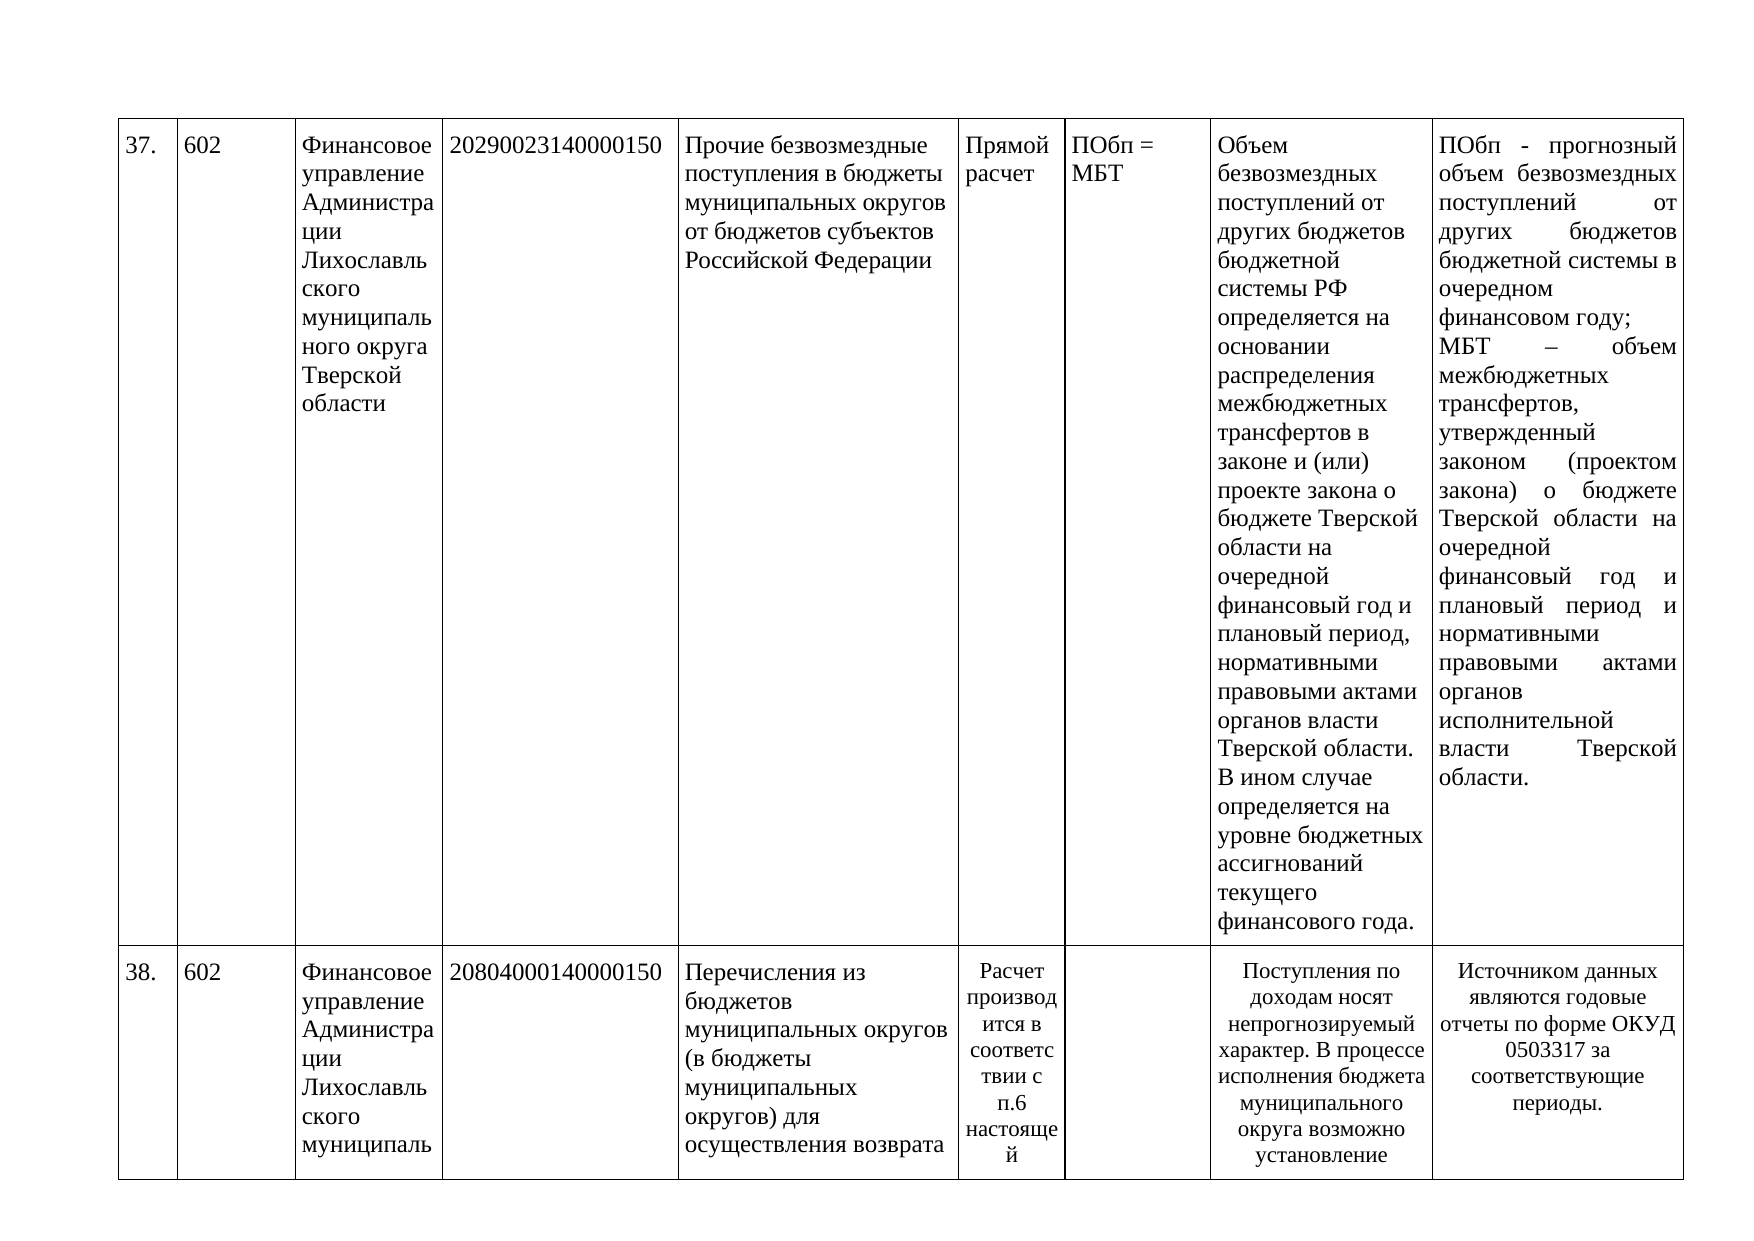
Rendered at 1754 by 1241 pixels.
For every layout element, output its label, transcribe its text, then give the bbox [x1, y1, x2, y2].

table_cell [1211, 119, 1432, 945]
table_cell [1433, 119, 1683, 945]
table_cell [1433, 946, 1683, 1178]
table_cell 20290023140000150 [443, 119, 678, 945]
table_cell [1211, 946, 1432, 1178]
table_cell 602 [178, 119, 295, 945]
table_cell 20804000140000150 [443, 946, 678, 1178]
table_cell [296, 119, 442, 945]
table_cell 37. [119, 119, 177, 945]
table_cell ПОбп = МБТ [1066, 119, 1210, 945]
table_cell 602 [178, 946, 295, 1178]
table_cell 38. [119, 946, 177, 1178]
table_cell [959, 946, 1064, 1178]
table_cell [296, 946, 442, 1178]
table_cell [1066, 946, 1210, 1178]
table_cell Прямой расчет [959, 119, 1064, 945]
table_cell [679, 946, 958, 1178]
table_cell Прочие безвозмездные поступления в бюджеты муниципальных округов от бюджетов субъектов Российской Федерации [679, 119, 958, 945]
